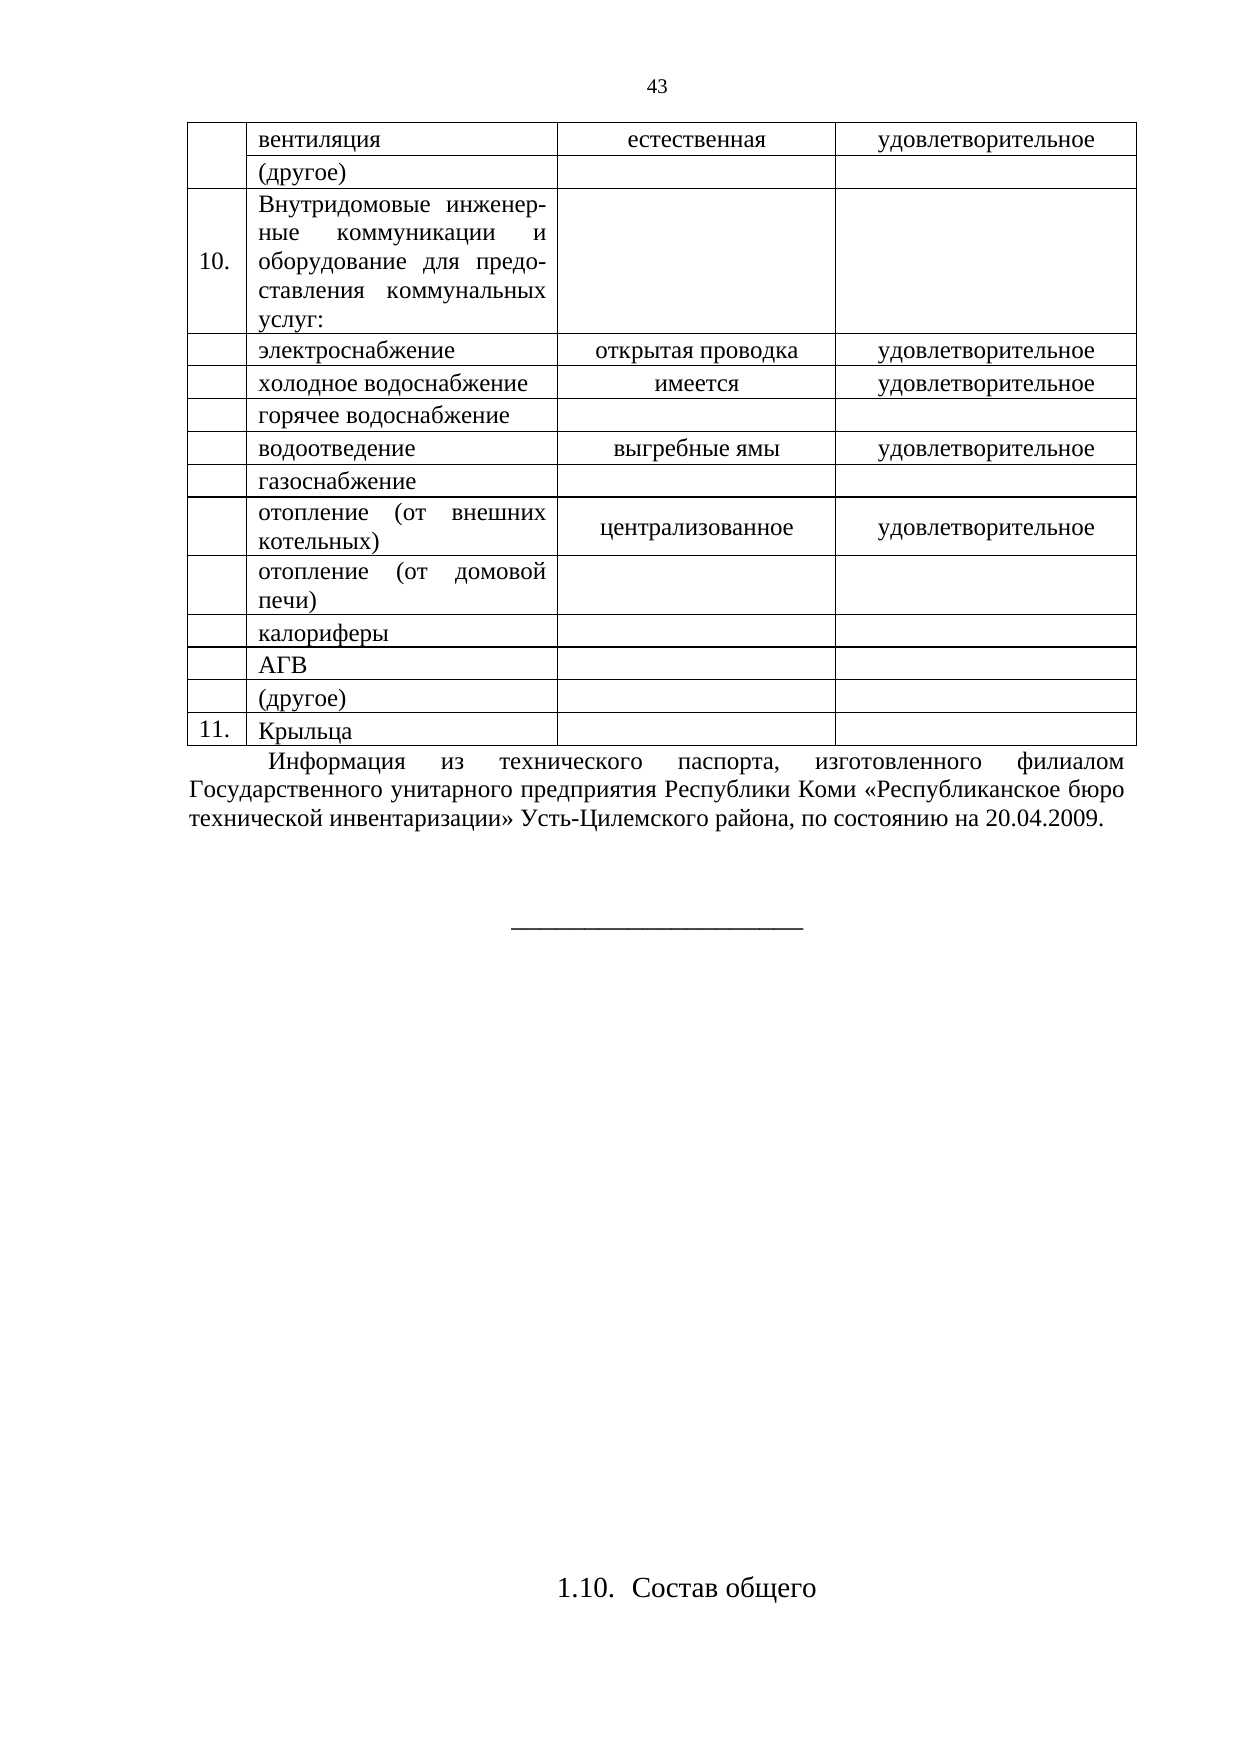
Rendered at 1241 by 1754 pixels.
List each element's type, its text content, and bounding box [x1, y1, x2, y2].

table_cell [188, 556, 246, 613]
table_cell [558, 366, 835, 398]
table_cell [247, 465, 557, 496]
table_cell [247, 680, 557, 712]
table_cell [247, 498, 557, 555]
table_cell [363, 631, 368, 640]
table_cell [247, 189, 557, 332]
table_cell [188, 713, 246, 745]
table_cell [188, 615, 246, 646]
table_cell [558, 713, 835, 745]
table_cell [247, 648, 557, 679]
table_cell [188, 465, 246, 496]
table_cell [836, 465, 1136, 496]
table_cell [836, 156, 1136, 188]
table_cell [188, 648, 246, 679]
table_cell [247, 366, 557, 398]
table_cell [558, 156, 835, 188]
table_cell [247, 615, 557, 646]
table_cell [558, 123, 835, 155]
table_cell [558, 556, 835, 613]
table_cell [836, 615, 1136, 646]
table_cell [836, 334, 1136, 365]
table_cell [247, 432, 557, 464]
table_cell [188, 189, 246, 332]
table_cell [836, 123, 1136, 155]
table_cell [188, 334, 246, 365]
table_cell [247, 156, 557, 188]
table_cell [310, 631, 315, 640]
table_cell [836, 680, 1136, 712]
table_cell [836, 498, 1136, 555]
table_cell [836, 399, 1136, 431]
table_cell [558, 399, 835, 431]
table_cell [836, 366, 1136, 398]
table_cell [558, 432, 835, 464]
list Состав общего [236, 1570, 1137, 1603]
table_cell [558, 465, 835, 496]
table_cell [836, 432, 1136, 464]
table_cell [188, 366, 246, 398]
text ____________________ [177, 899, 1137, 933]
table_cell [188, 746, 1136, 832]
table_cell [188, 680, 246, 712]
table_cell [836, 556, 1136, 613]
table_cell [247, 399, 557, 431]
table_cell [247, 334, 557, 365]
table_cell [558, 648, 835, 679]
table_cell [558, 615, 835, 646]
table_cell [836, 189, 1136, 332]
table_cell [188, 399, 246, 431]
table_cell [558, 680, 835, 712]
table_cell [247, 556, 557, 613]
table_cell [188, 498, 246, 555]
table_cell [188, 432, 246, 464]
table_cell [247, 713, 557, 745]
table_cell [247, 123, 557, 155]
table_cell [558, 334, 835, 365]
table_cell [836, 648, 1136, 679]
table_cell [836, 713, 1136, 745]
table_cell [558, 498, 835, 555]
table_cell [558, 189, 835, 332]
